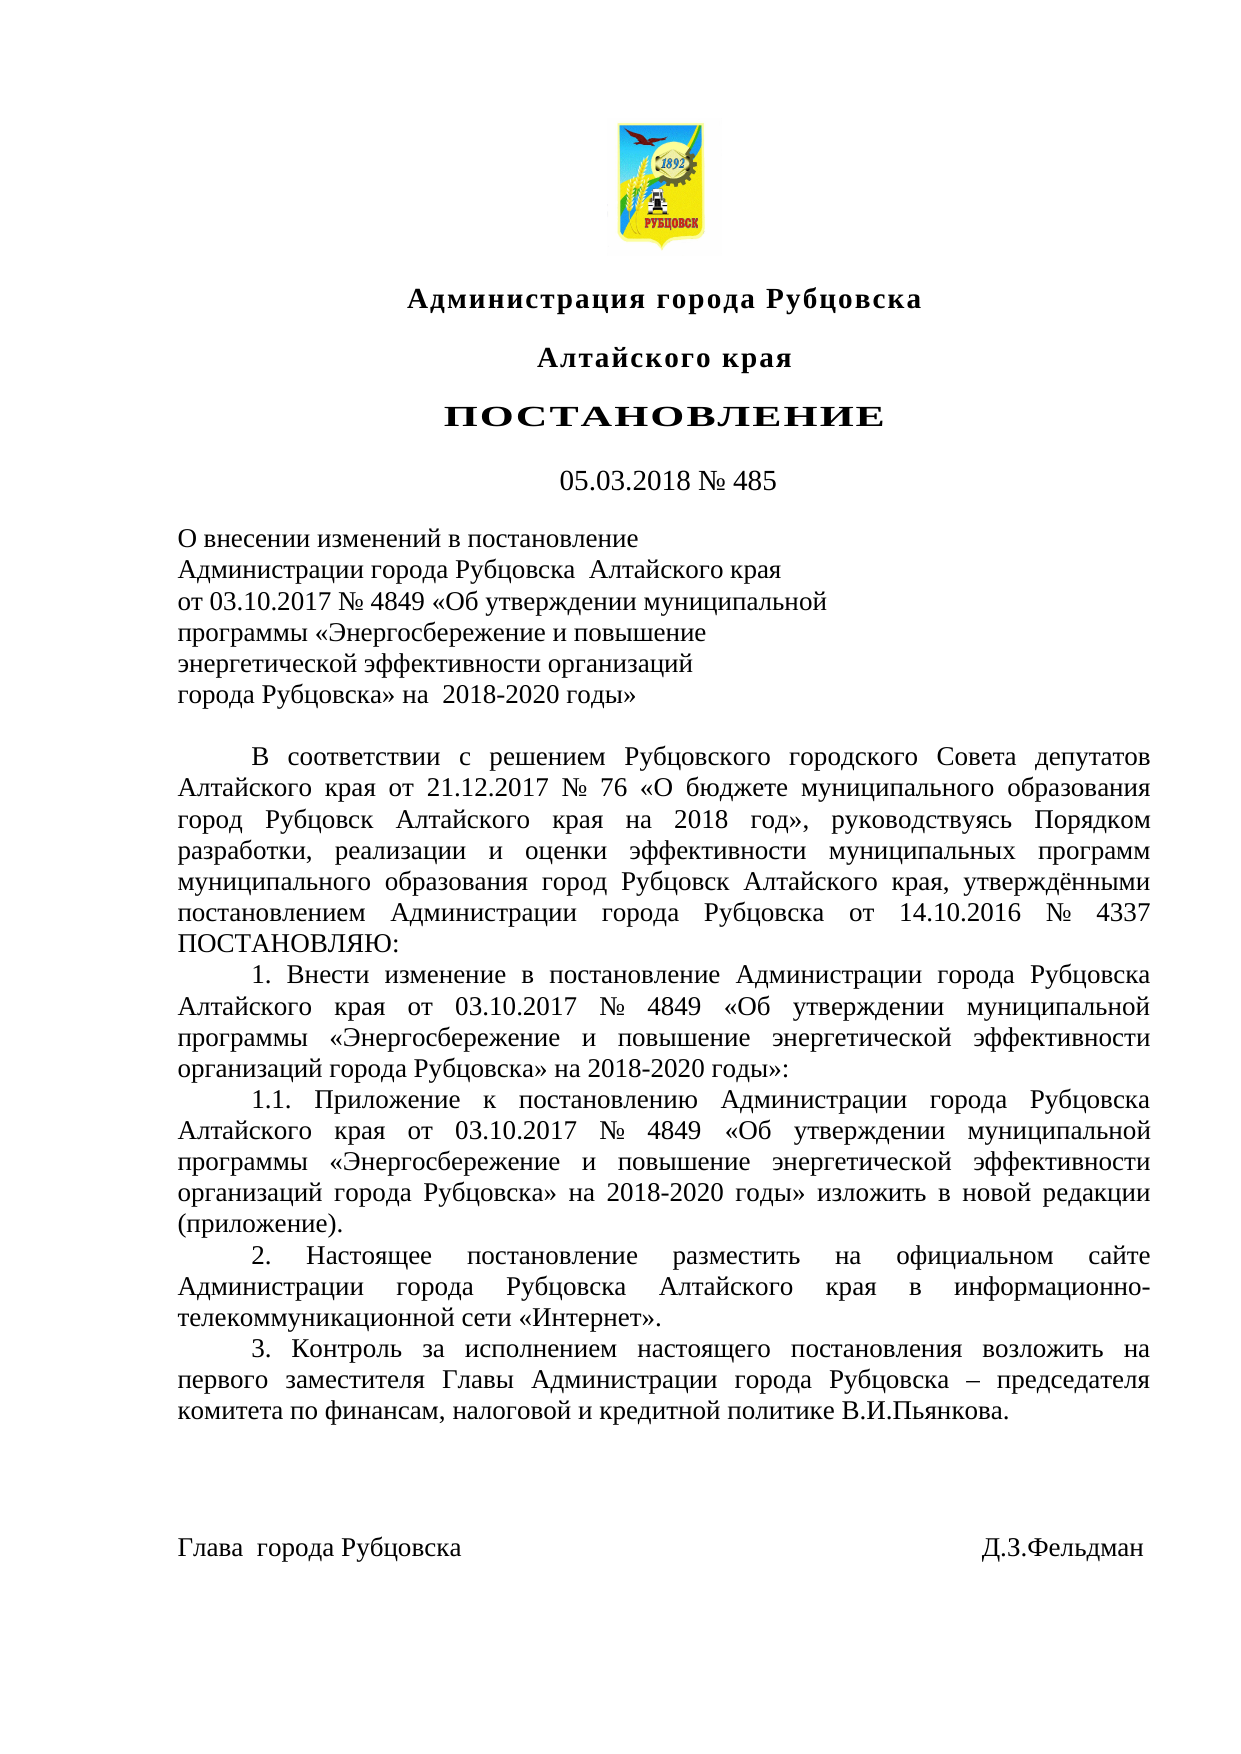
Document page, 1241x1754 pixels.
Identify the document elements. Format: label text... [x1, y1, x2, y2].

text 05.03.2018 № 485 [177, 463, 1152, 497]
text ПОСТАНОВЛЕНИЕ [177, 399, 1152, 433]
text города Рубцовска» на 2018-2020 годы» [177, 678, 1152, 709]
text 1. Внести изменение в постановление Администрации города Рубцовска Алтайского края от 03.10.2017 № 4849 «Об утверждении муниципальной программы «Энергосбережение и повышение энергетической эффективности организаций города Рубцовска» на 2018-2020 годы»: [177, 958, 1152, 1083]
subtitle 1.1. Приложение к постановлению Администрации города Рубцовска Алтайского края от 03.10.2017 № 4849 «Об утверждении муниципальной программы «Энергосбережение и повышение энергетической эффективности организаций города Рубцовска» на 2018-2020 годы» изложить в новой редакции (приложение). [177, 1083, 1152, 1239]
picture [607, 118, 722, 256]
text В соответствии с решением Рубцовского городского Совета депутатов Алтайского края от 21.12.2017 № 76 «О бюджете муниципального образования город Рубцовск Алтайского края на 2018 год», руководствуясь Порядком разработки, реализации и оценки эффективности муниципальных программ муниципального образования город Рубцовск Алтайского края, утверждёнными постановлением Администрации города Рубцовска от 14.10.2016 № 4337 ПОСТАНОВЛЯЮ: [177, 740, 1152, 958]
text О внесении изменений в постановление [177, 522, 1152, 553]
text Глава города Рубцовска Д.З.Фельдман [177, 1532, 1152, 1563]
text программы «Энергосбережение и повышение [177, 616, 1152, 647]
text Администрация города Рубцовска [177, 281, 1152, 314]
text 3. Контроль за исполнением настоящего постановления возложить на первого заместителя Главы Администрации города Рубцовска – председателя комитета по финансам, налоговой и кредитной политике В.И.Пьянкова. [177, 1332, 1152, 1426]
text энергетической эффективности организаций [177, 647, 1152, 678]
text Алтайского края [177, 340, 1152, 374]
text от 03.10.2017 № 4849 «Об утверждении муниципальной [177, 585, 1152, 616]
text Администрации города Рубцовска Алтайского края [177, 553, 1152, 585]
text 2. Настоящее постановление разместить на официальном сайте Администрации города Рубцовска Алтайского края в информационно-телекоммуникационной сети «Интернет». [177, 1239, 1152, 1332]
